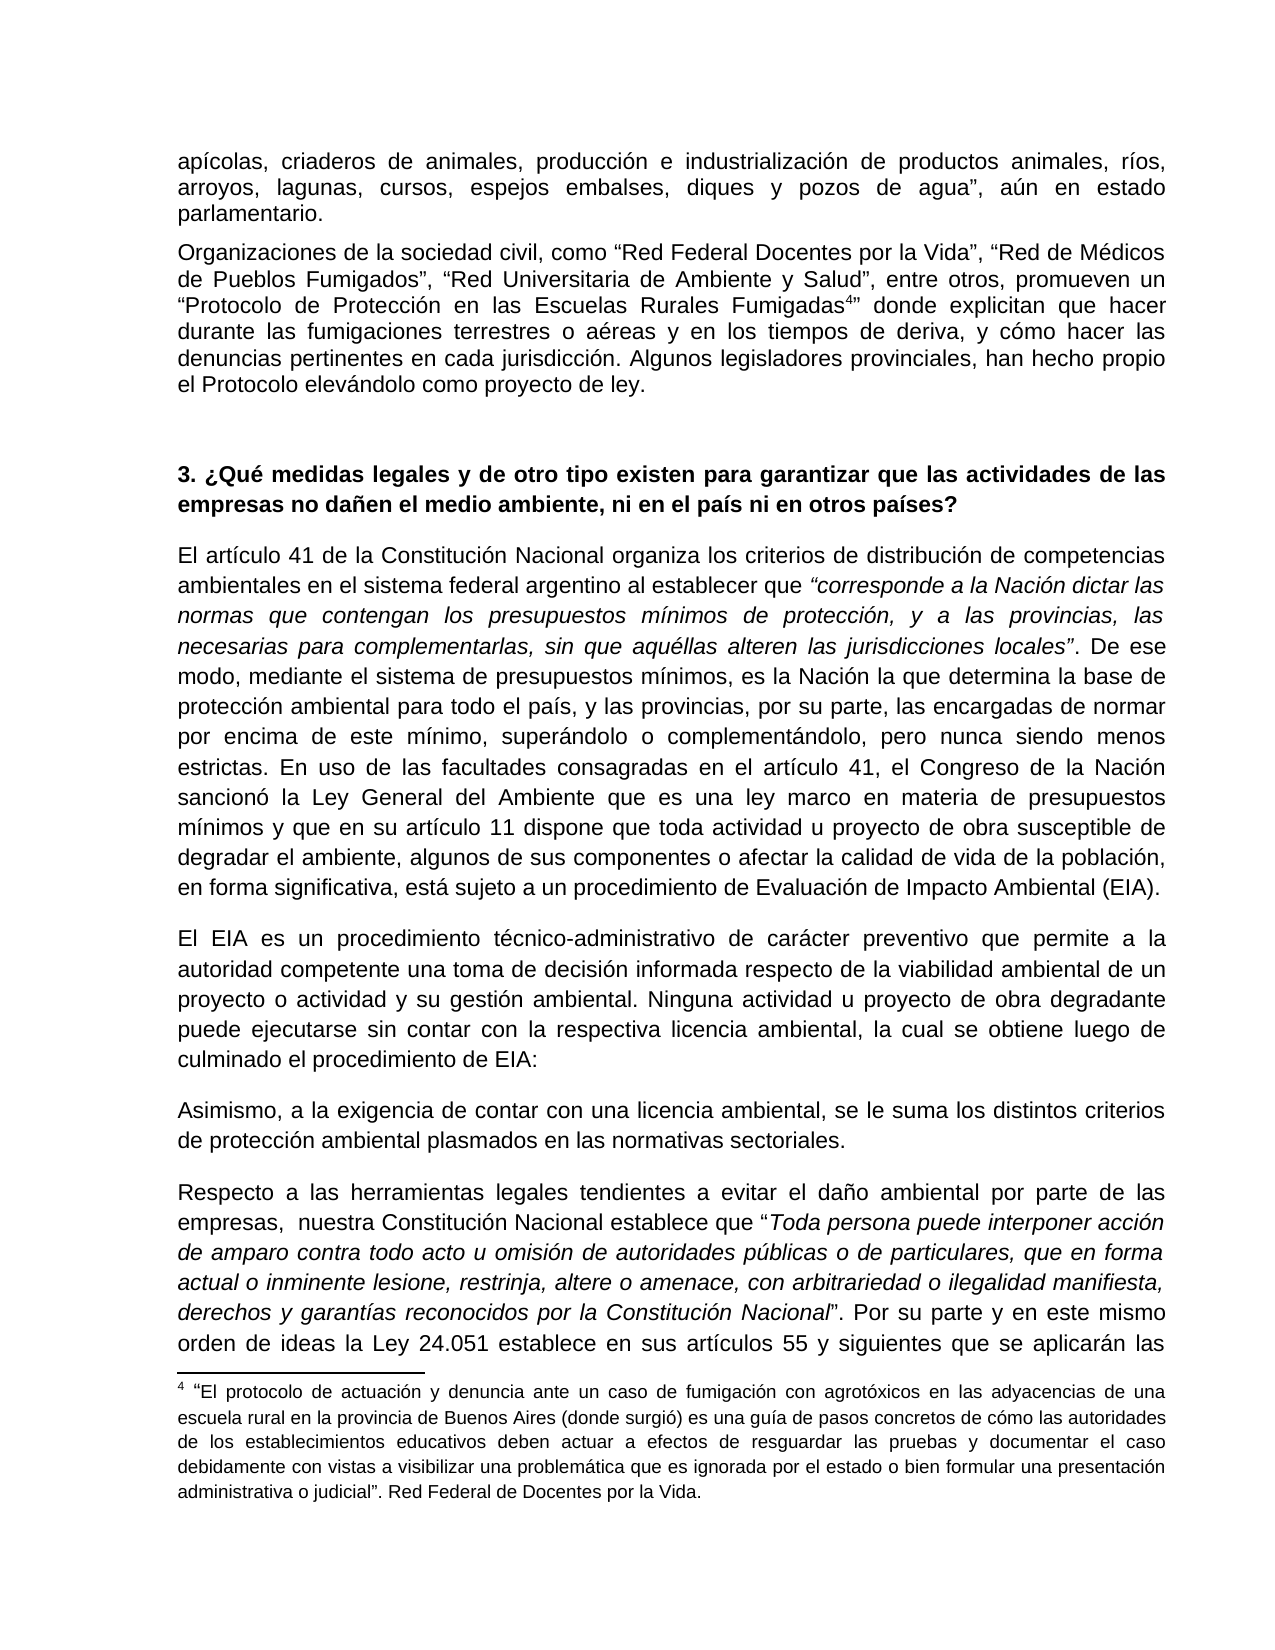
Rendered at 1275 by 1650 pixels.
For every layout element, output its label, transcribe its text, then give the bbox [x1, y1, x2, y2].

text Asimismo, a la exigencia de contar con una licencia ambiental, se le suma los distintos criterios de protección ambiental plasmados en las normativas sectoriales. [177, 1097, 1167, 1154]
text El artículo 41 de la Constitución Nacional organiza los criterios de distribución de competencias ambientales en el sistema federal argentino al establecer que “corresponde a la Nación dictar las normas que contengan los presupuestos mínimos de protección, y a las provincias, las necesarias para complementarlas, sin que aquéllas alteren las jurisdicciones locales”. De ese modo, mediante el sistema de presupuestos mínimos, es la Nación la que determina la base de protección ambiental para todo el país, y las provincias, por su parte, las encargadas de normar por encima de este mínimo, superándolo o complementándolo, pero nunca siendo menos estrictas. En uso de las facultades consagradas en el artículo 41, el Congreso de la Nación sancionó la Ley General del Ambiente que es una ley marco en materia de presupuestos mínimos y que en su artículo 11 dispone que toda actividad u proyecto de obra susceptible de degradar el ambiente, algunos de sus componentes o afectar la calidad de vida de la población, en forma significativa, está sujeto a un procedimiento de Evaluación de Impacto Ambiental (EIA). [177, 542, 1167, 901]
text Organizaciones de la sociedad civil, como “Red Federal Docentes por la Vida”, “Red de Médicos de Pueblos Fumigados”, “Red Universitaria de Ambiente y Salud”, entre otros, promueven un “Protocolo de Protección en las Escuelas Rurales Fumigadas” donde explicitan que hacer durante las fumigaciones terrestres o aéreas y en los tiempos de deriva, y cómo hacer las denuncias pertinentes en cada jurisdicción. Algunos legisladores provinciales, han hecho propio el Protocolo elevándolo como proyecto de ley. [177, 239, 1167, 397]
text 3. ¿Qué medidas legales y de otro tipo existen para garantizar que las actividades de las empresas no dañen el medio ambiente, ni en el país ni en otros países? [177, 461, 1167, 517]
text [177, 1178, 1167, 1356]
text El EIA es un procedimiento técnico-administrativo de carácter preventivo que permite a la autoridad competente una toma de decisión informada respecto de la viabilidad ambiental de un proyecto o actividad y su gestión ambiental. Ninguna actividad u proyecto de obra degradante puede ejecutarse sin contar con la respectiva licencia ambiental, la cual se obtiene luego de culminado el procedimiento de EIA: [177, 925, 1167, 1073]
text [177, 148, 1167, 227]
